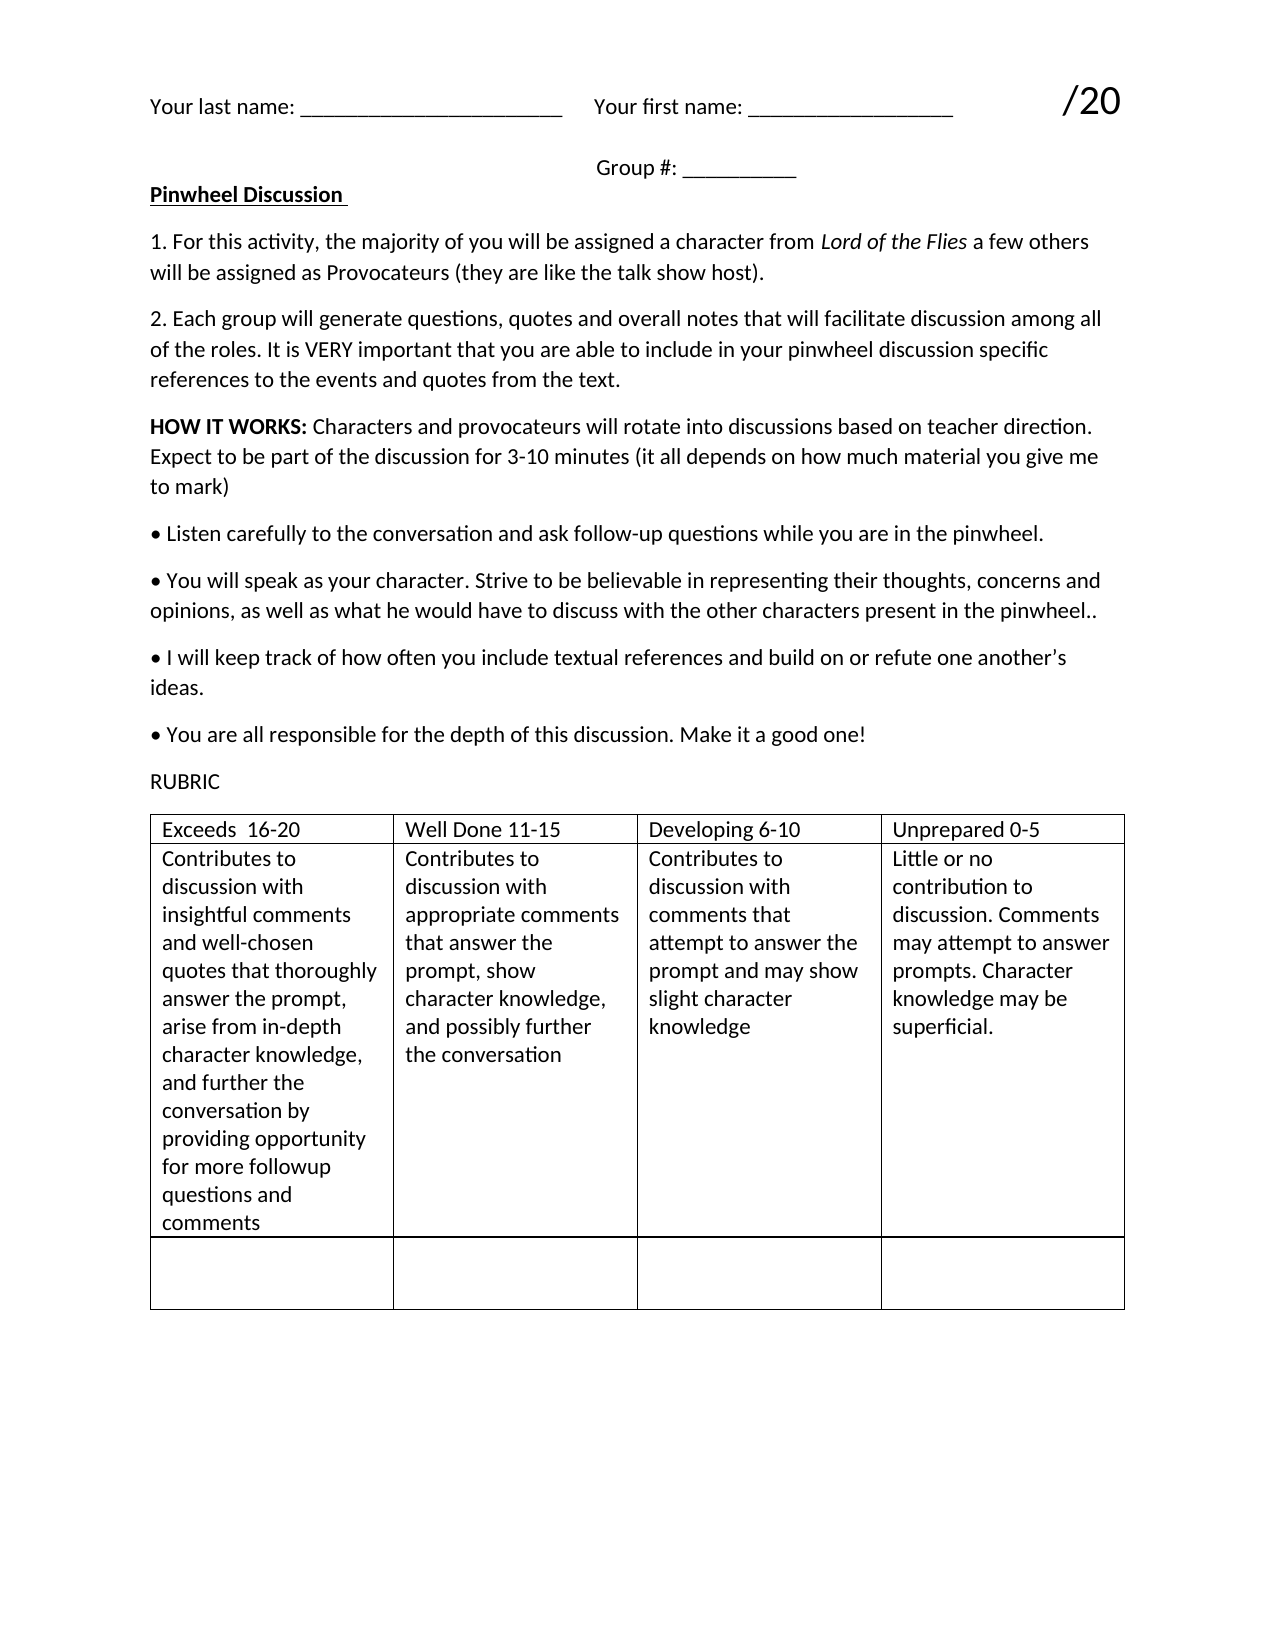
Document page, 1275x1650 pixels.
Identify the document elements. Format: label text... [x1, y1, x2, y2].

table_header Unprepared 0-5 [882, 815, 1124, 843]
text 2. Each group will generate questions, quotes and overall notes that will facilitate discussion among all of the roles. It is VERY important that you are able to include in your pinwheel discussion specific references to the events and quotes from the text. [150, 304, 1125, 393]
table_cell Little or no contribution to discussion. Comments may attempt to answer prompts. Character knowledge may be superficial. [882, 844, 1124, 1236]
text 1. For this activity, the majority of you will be assigned a character from Lord of the Flies a few others will be assigned as Provocateurs (they are like the talk show host). [150, 227, 1125, 286]
table_cell [394, 1238, 637, 1309]
table_cell [882, 1238, 1124, 1309]
table_header Developing 6-10 [638, 815, 881, 843]
table_cell Contributes to discussion with insightful comments and well-chosen quotes that thoroughly answer the prompt, arise from in-depth character knowledge, and further the conversation by providing opportunity for more followup questions and comments [151, 844, 393, 1236]
text • I will keep track of how often you include textual references and build on or refute one another’s ideas. [150, 643, 1125, 701]
table_cell Contributes to discussion with appropriate comments that answer the prompt, show character knowledge, and possibly further the conversation [394, 844, 637, 1236]
text • Listen carefully to the conversation and ask follow-up questions while you are in the pinwheel. [150, 519, 1125, 547]
text • You are all responsible for the depth of this discussion. Make it a good one! [150, 720, 1125, 748]
table_header Exceeds 16-20 [151, 815, 393, 843]
table_header Well Done 11-15 [394, 815, 637, 843]
text RUBRIC [150, 767, 1125, 795]
table_cell Contributes to discussion with comments that attempt to answer the prompt and may show slight character knowledge [638, 844, 881, 1236]
text • You will speak as your character. Strive to be believable in representing their thoughts, concerns and opinions, as well as what he would have to discuss with the other characters present in the pinwheel.. [150, 566, 1125, 624]
table_cell [151, 1238, 393, 1309]
text Pinwheel Discussion [150, 181, 1125, 209]
table_cell [638, 1238, 881, 1309]
text HOW IT WORKS: Characters and provocateurs will rotate into discussions based on teacher direction. Expect to be part of the discussion for 3-10 minutes (it all depends on how much material you give me to mark) [150, 412, 1125, 500]
